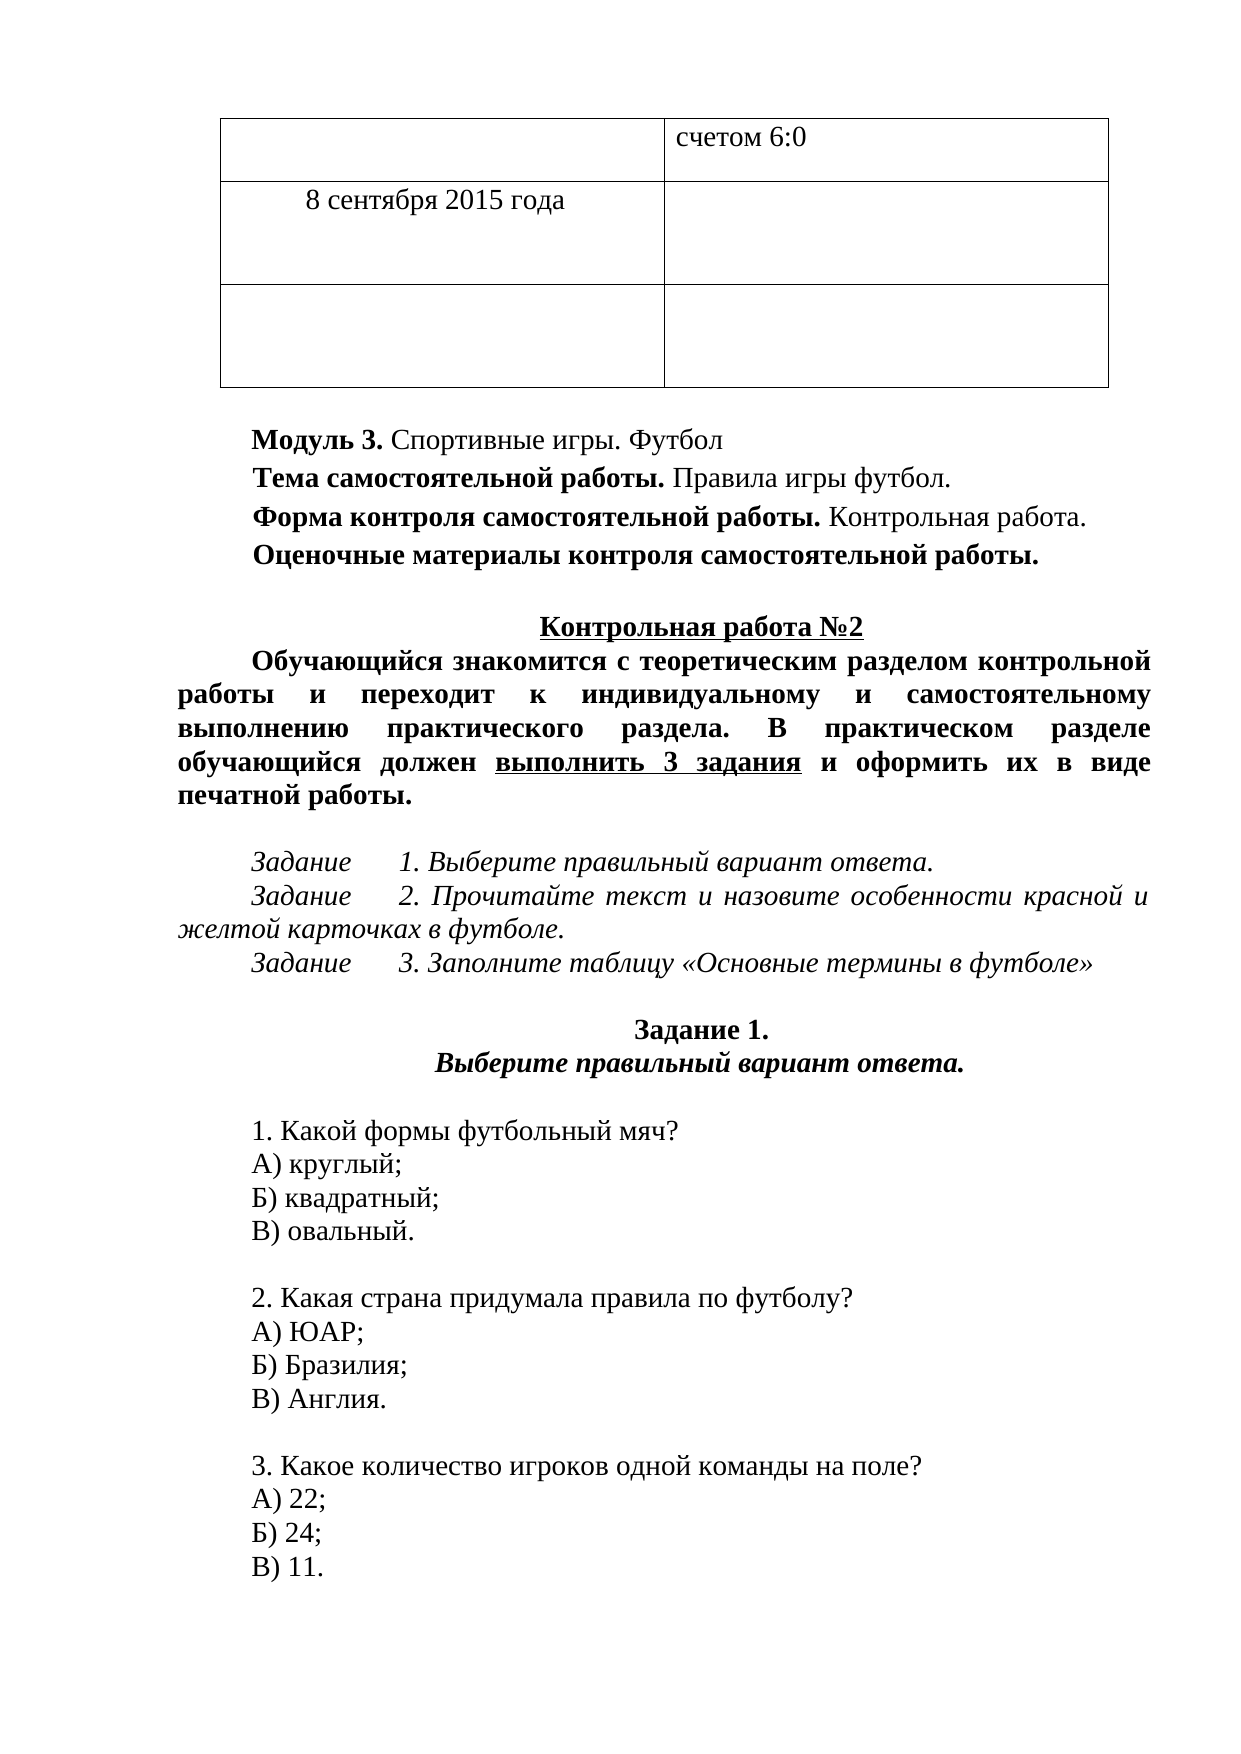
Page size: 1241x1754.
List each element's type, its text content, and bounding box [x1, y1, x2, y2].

text Модуль 3. Спортивные игры. Футбол [177, 422, 1152, 455]
text В) овальный. [177, 1213, 1152, 1247]
text Тема самостоятельной работы. Правила игры футбол. [177, 460, 1152, 494]
table_cell [665, 285, 1108, 387]
text Задание 3. Заполните таблицу «Основные термины в футболе» [177, 945, 1152, 978]
text Контрольная работа №2 [177, 609, 1152, 643]
text Обучающийся знакомится с теоретическим разделом контрольной работы и переходит к индивидуальному и самостоятельному выполнению практического раздела. В практическом разделе обучающийся должен выполнить 3 задания и оформить их в виде печатной работы. [177, 643, 1152, 811]
text А) ЮАР; [177, 1314, 1152, 1347]
text А) круглый; [177, 1146, 1152, 1180]
text 1. Какой формы футбольный мяч? [177, 1113, 1152, 1146]
text Задание 1. [177, 1012, 1152, 1046]
text Задание 2. Прочитайте текст и назовите особенности красной и желтой карточках в футболе. [177, 878, 1152, 945]
table_cell [221, 119, 664, 181]
text Оценочные материалы контроля самостоятельной работы. [177, 537, 1152, 571]
text Б) квадратный; [177, 1180, 1152, 1213]
text 3. Какое количество игроков одной команды на поле? [177, 1448, 1152, 1482]
table_cell [221, 285, 664, 387]
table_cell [665, 119, 1108, 181]
text Выберите правильный вариант ответа. [177, 1046, 1152, 1079]
text Б) Бразилия; [177, 1347, 1152, 1381]
text 2. Какая страна придумала правила по футболу? [177, 1280, 1152, 1314]
table_cell 8 сентября 2015 года [221, 182, 664, 284]
text В) 11. [177, 1549, 1152, 1582]
table_cell [665, 182, 1108, 284]
text В) Англия. [177, 1381, 1152, 1414]
text Задание 1. Выберите правильный вариант ответа. [177, 844, 1152, 878]
text Б) 24; [177, 1515, 1152, 1549]
text Форма контроля самостоятельной работы. Контрольная работа. [177, 499, 1152, 532]
text А) 22; [177, 1482, 1152, 1515]
